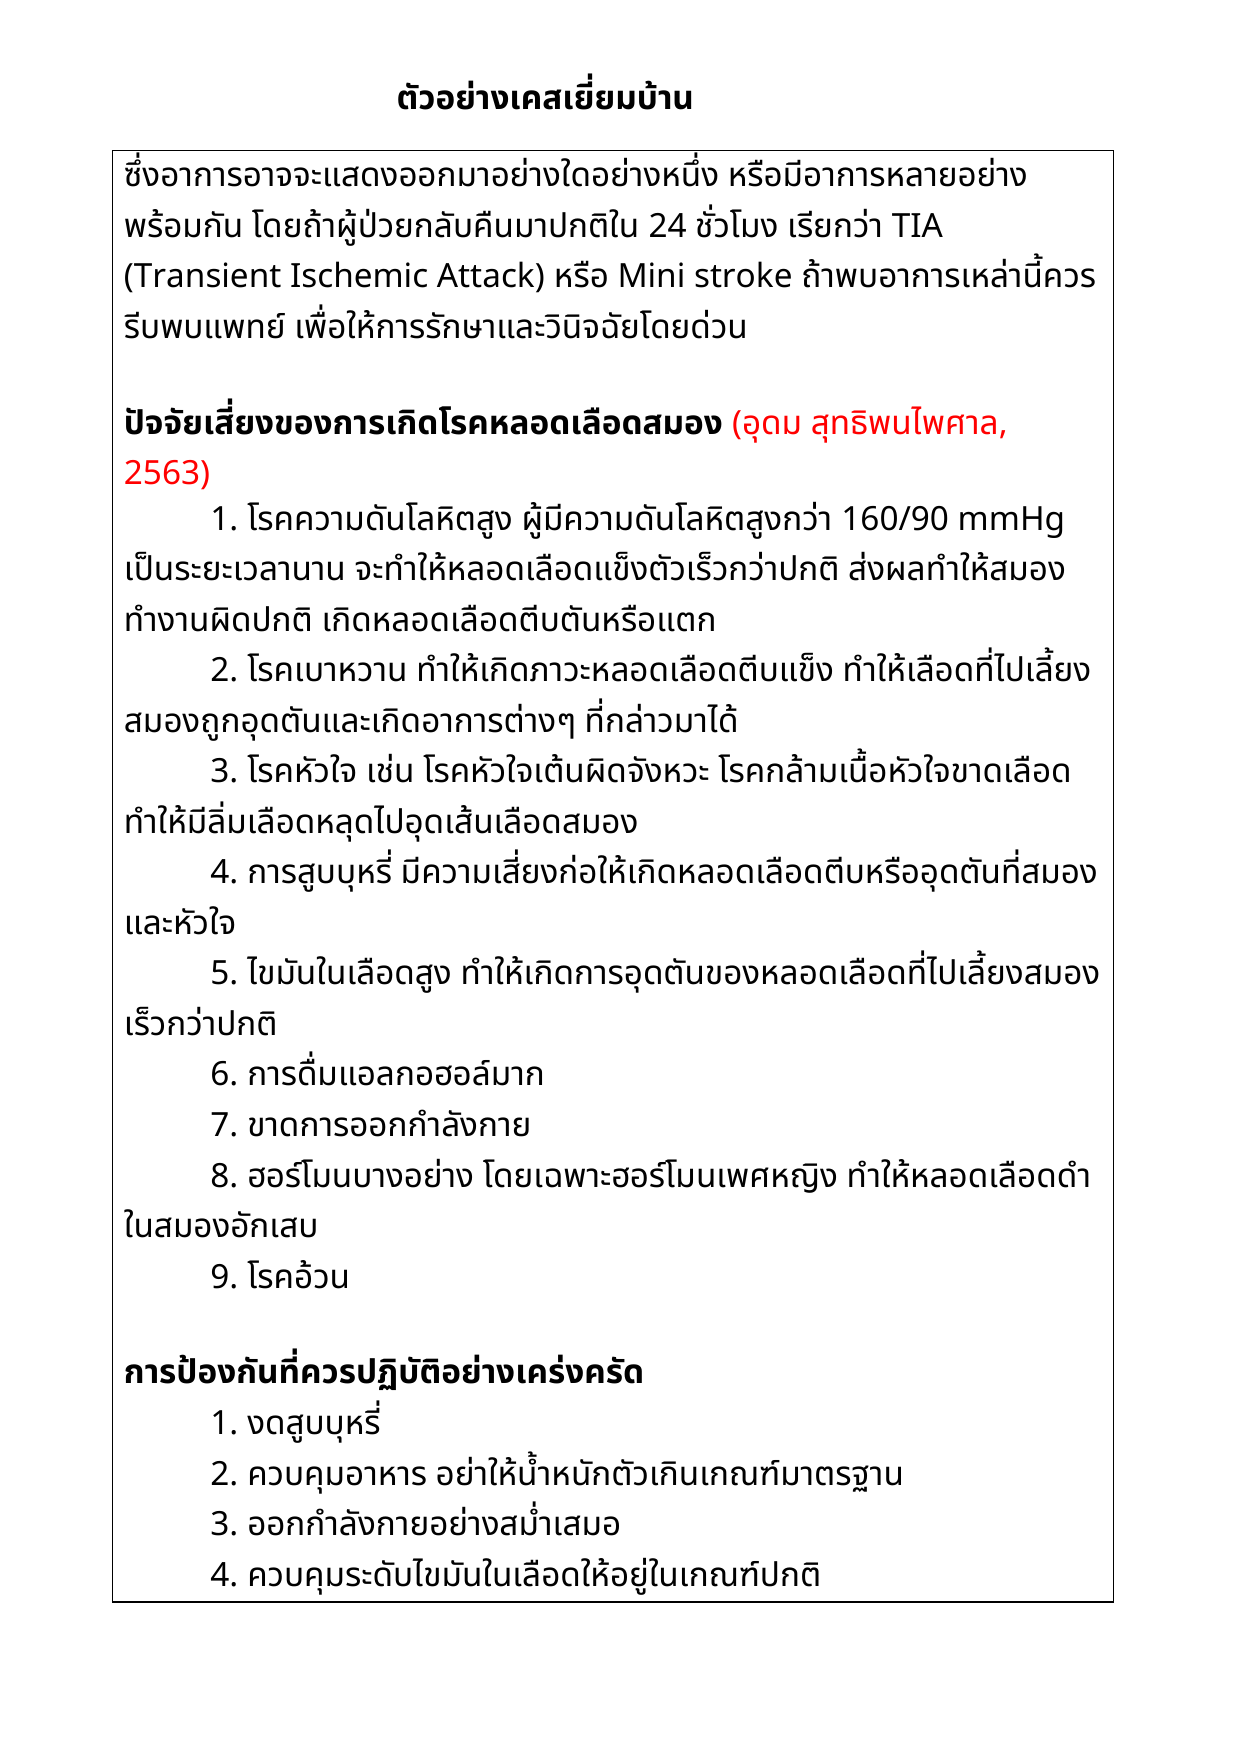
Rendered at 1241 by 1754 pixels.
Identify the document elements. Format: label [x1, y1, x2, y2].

table_cell [113, 151, 1113, 1601]
